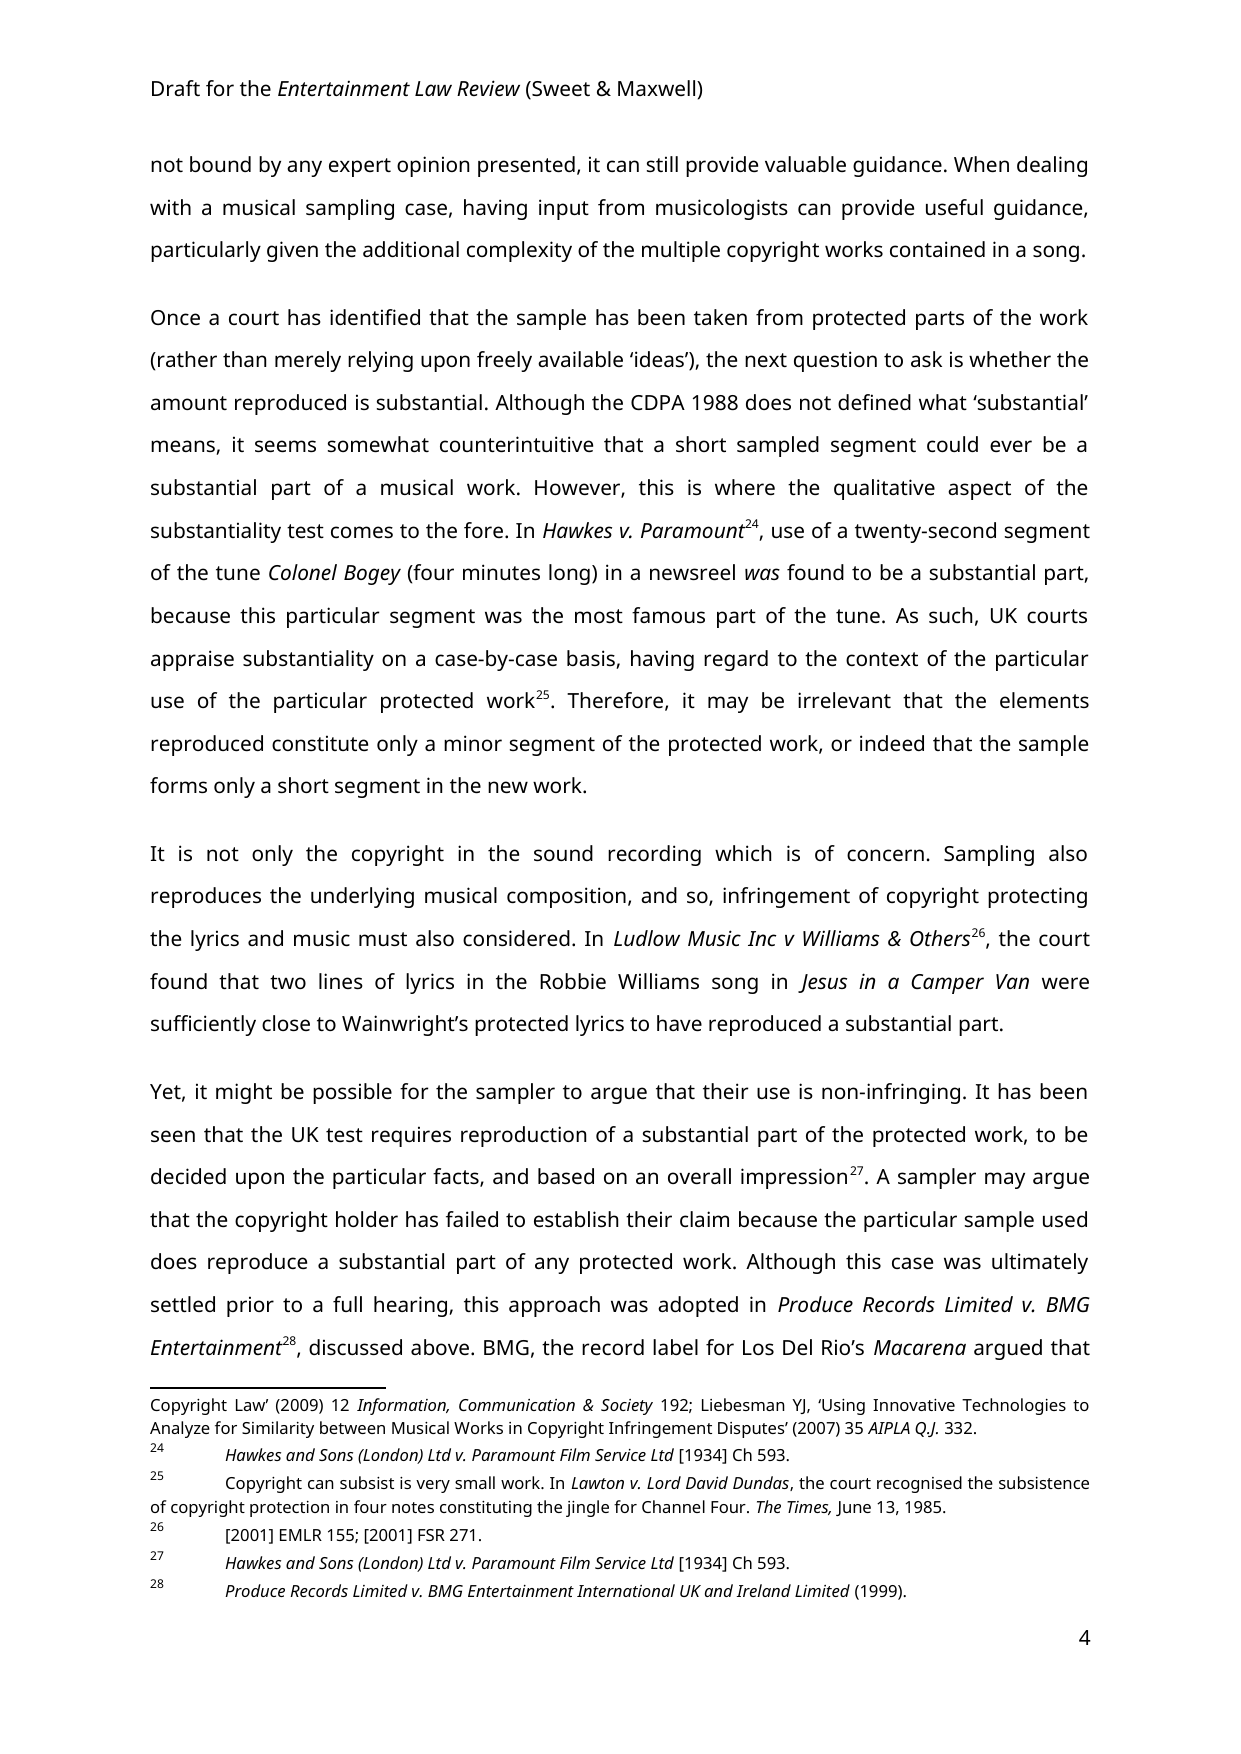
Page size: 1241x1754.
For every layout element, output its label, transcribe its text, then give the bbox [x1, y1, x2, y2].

text The court may be able to rely upon experts’ opinions to unravel the musical ideas from the musical expressions. Such evidence was available to the court in Produce Records Ltd v. BMG Entertainment UK and Ireland Ltd. In this case, DJ Los Del Rio’s track Macarena featured a seven-and-a-half-second sample from The Farm’s recording of Higher and Higher. Since it is common for each side in a dispute to adduce their own expert evidence, the resulting opinion might be questionable because it will carry with it a certain degree of subjectivity. Although courts are not bound by any expert opinion presented, it can still provide valuable guidance. When dealing with a musical sampling case, having input from musicologists can provide useful guidance, particularly given the additional complexity of the multiple copyright works contained in a song. [150, 150, 1090, 264]
text It is not only the copyright in the sound recording which is of concern. Sampling also reproduces the underlying musical composition, and so, infringement of copyright protecting the lyrics and music must also considered. In Ludlow Music Inc v Williams & Others, the court found that two lines of lyrics in the Robbie Williams song in Jesus in a Camper Van were sufficiently close to Wainwright’s protected lyrics to have reproduced a substantial part. [150, 839, 1090, 1038]
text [150, 1077, 1090, 1361]
text Once a court has identified that the sample has been taken from protected parts of the work (rather than merely relying upon freely available ‘ideas’), the next question to ask is whether the amount reproduced is substantial. Although the CDPA 1988 does not defined what ‘substantial’ means, it seems somewhat counterintuitive that a short sampled segment could ever be a substantial part of a musical work. However, this is where the qualitative aspect of the substantiality test comes to the fore. In Hawkes v. Paramount, use of a twenty-second segment of the tune Colonel Bogey (four minutes long) in a newsreel was found to be a substantial part, because this particular segment was the most famous part of the tune. As such, UK courts appraise substantiality on a case-by-case basis, having regard to the context of the particular use of the particular protected work. Therefore, it may be irrelevant that the elements reproduced constitute only a minor segment of the protected work, or indeed that the sample forms only a short segment in the new work. [150, 303, 1090, 800]
